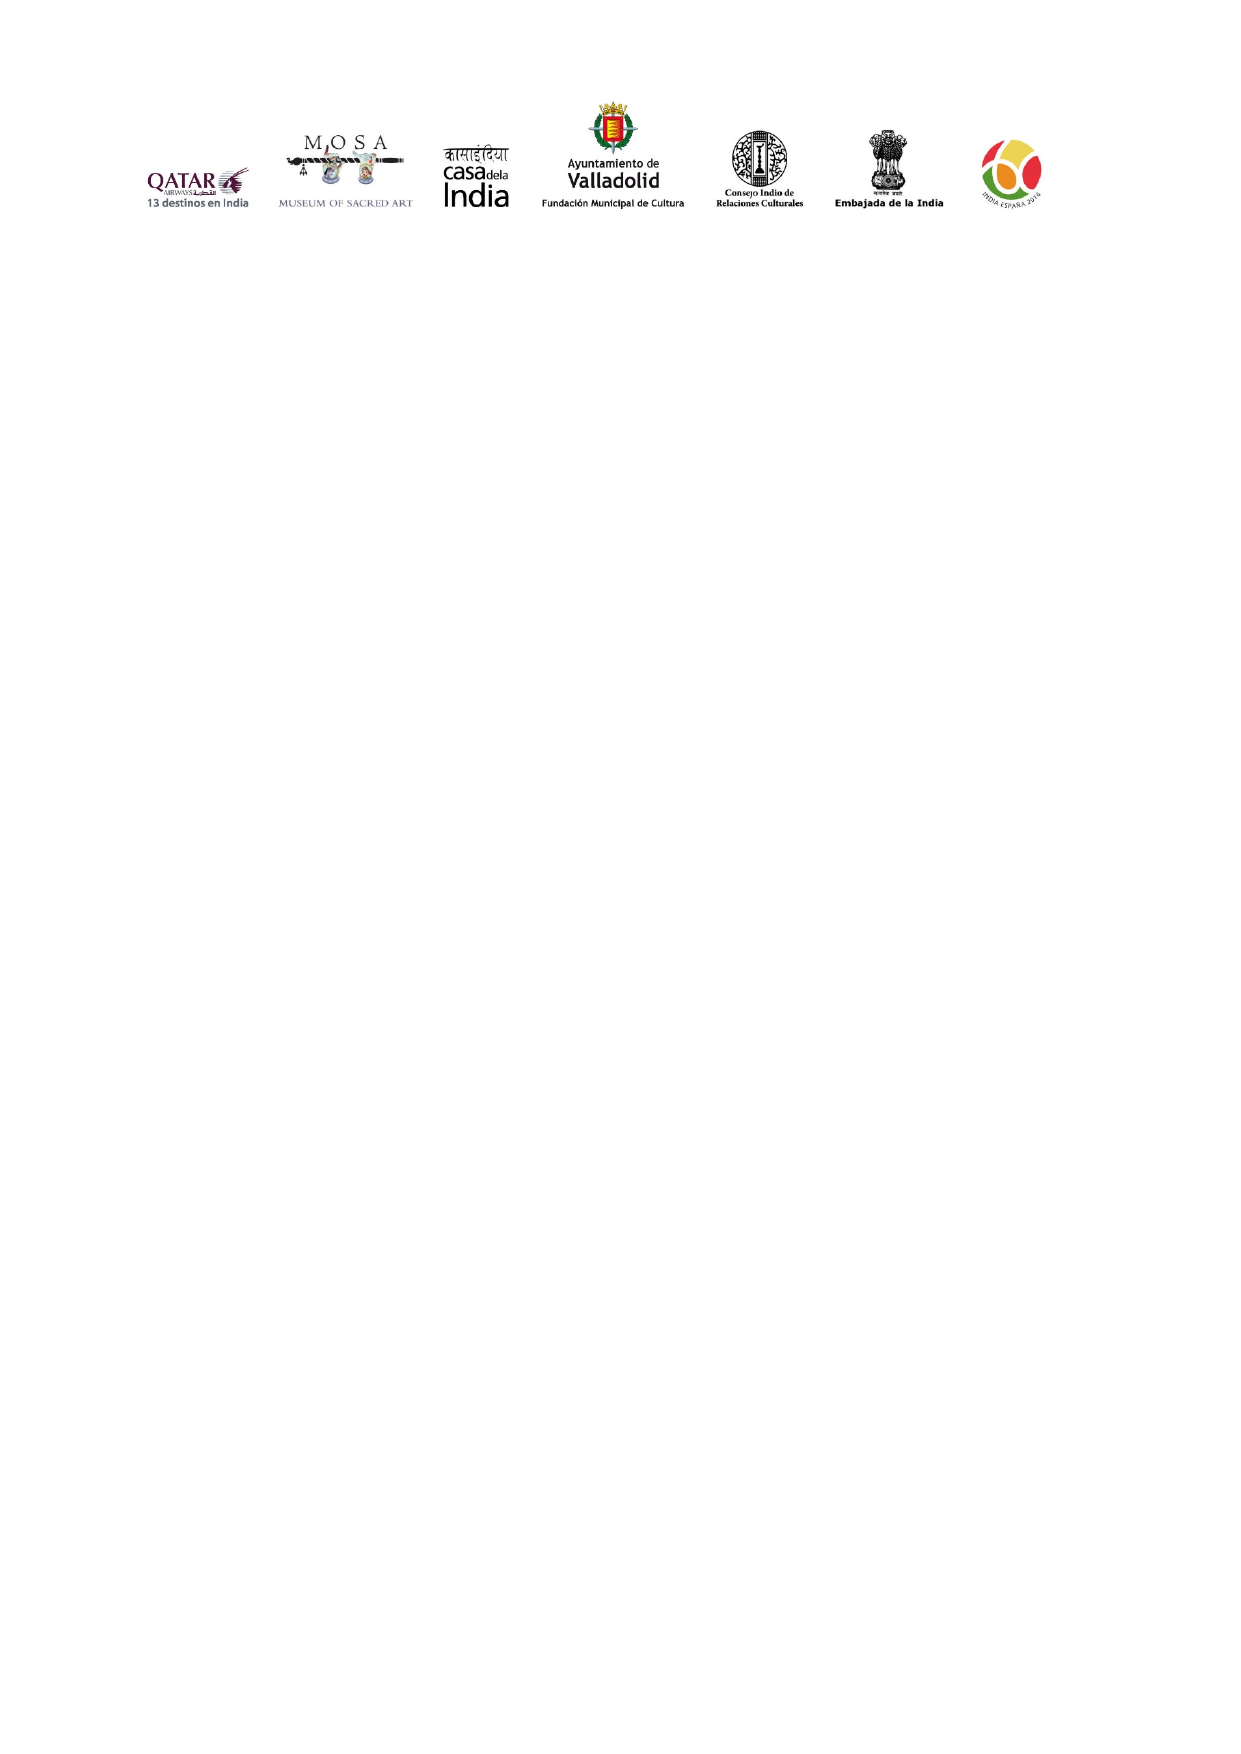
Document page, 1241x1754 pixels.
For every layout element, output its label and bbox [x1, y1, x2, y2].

picture [104, 88, 1080, 229]
